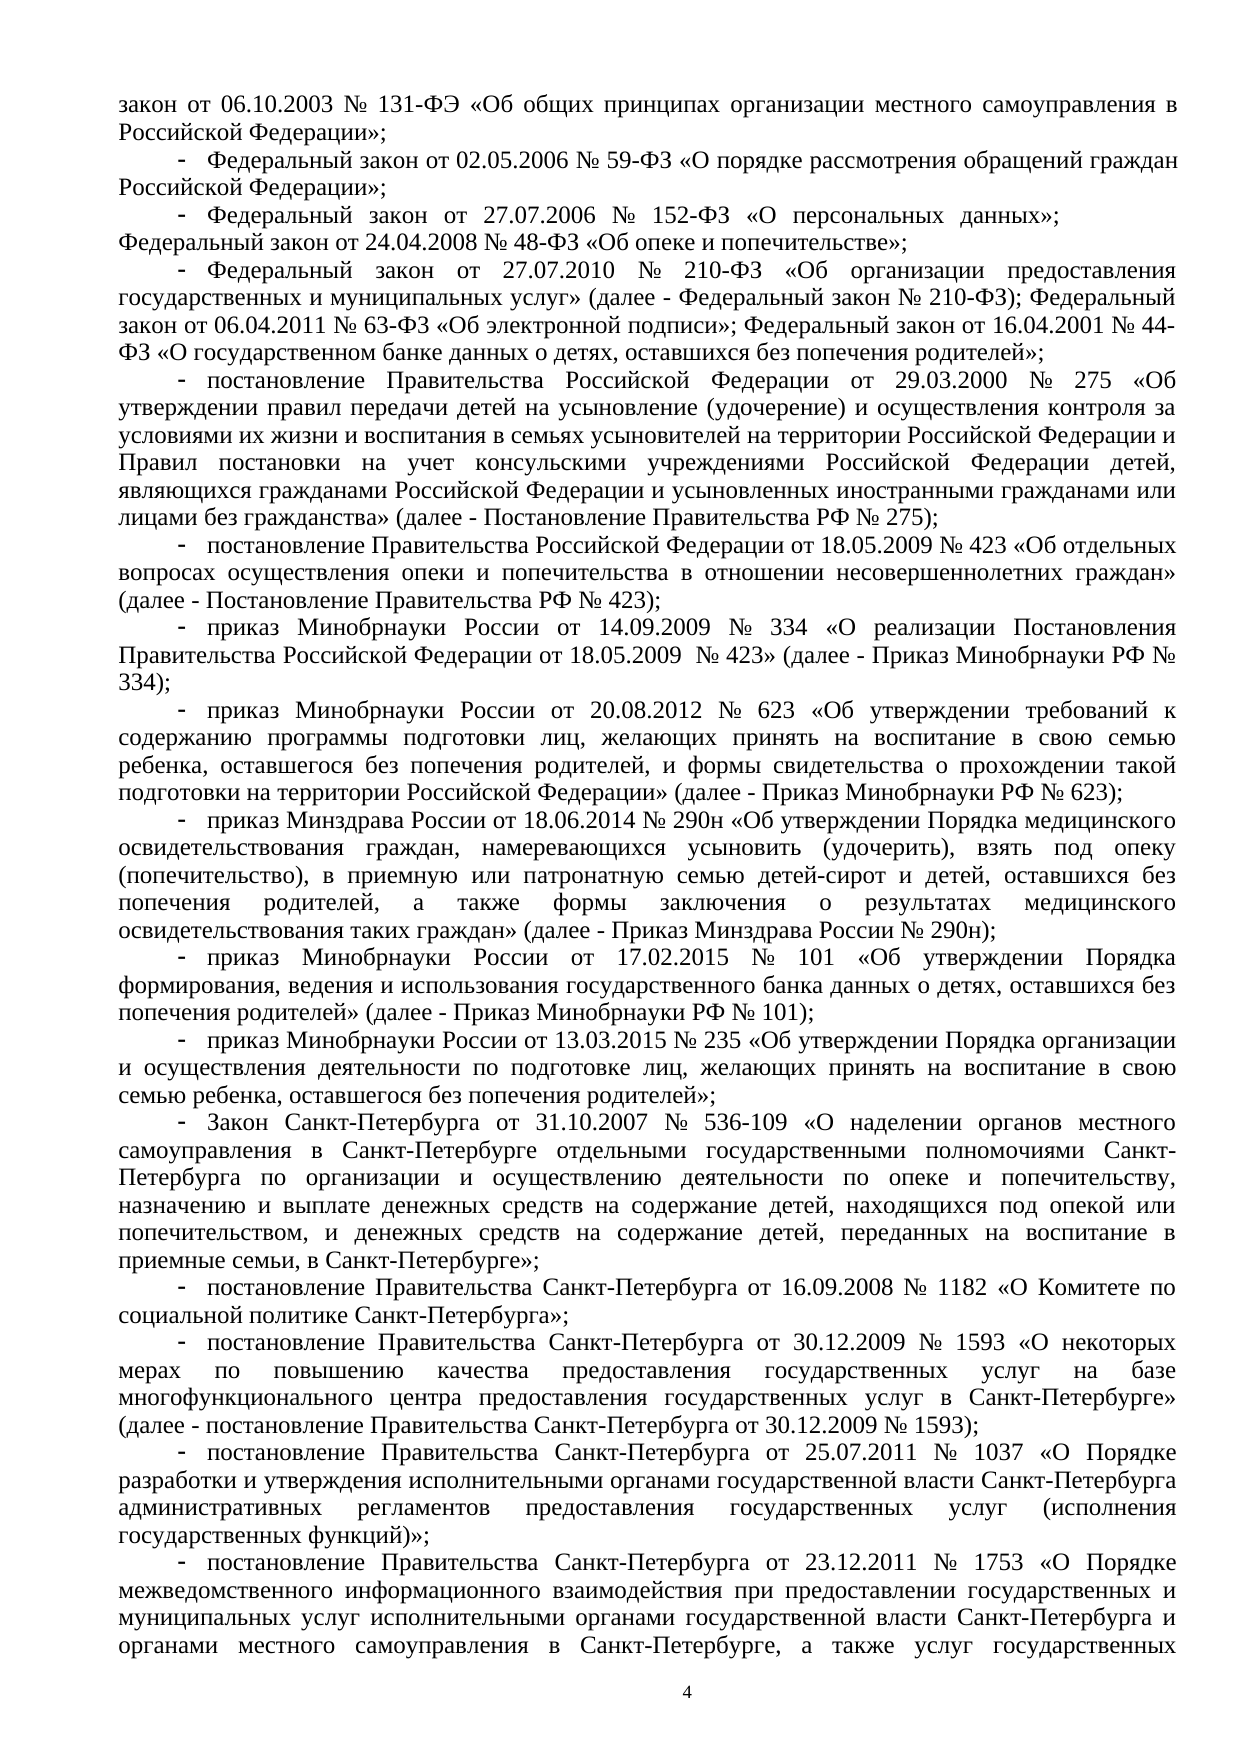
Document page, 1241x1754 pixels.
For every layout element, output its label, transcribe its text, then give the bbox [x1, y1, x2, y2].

list постановление Правительства Санкт-Петербурга от 30.12.2009 № 1593 «О некоторых мерах по повышению качества предоставления государственных услуг на базе многофункционального центра предоставления государственных услуг в Санкт-Петербурге» (далее - постановление Правительства Санкт-Петербурга от 30.12.2009 № 1593); [118, 1329, 1177, 1439]
list постановление Правительства Санкт-Петербурга от 16.09.2008 № 1182 «О Комитете по социальной политике Санкт-Петербурга»; [118, 1274, 1177, 1329]
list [118, 1549, 1177, 1659]
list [118, 89, 1179, 146]
list постановление Правительства Санкт-Петербурга от 25.07.2011 № 1037 «О Порядке разработки и утверждения исполнительными органами государственной власти Санкт-Петербурга административных регламентов предоставления государственных услуг (исполнения государственных функций)»; [118, 1439, 1177, 1549]
list постановление Правительства Российской Федерации от 29.03.2000 № 275 «Об утверждении правил передачи детей на усыновление (удочерение) и осуществления контроля за условиями их жизни и воспитания в семьях усыновителей на территории Российской Федерации и Правил постановки на учет консульскими учреждениями Российской Федерации детей, являющихся гражданами Российской Федерации и усыновленных иностранными гражданами или лицами без гражданства» (далее - Постановление Правительства РФ № 275); [118, 366, 1177, 531]
list Федеральный закон от 02.05.2006 № 59-ФЗ «О порядке рассмотрения обращений граждан Российской Федерации»; [118, 146, 1179, 201]
list постановление Правительства Российской Федерации от 18.05.2009 № 423 «Об отдельных вопросах осуществления опеки и попечительства в отношении несовершеннолетних граждан» (далее - Постановление Правительства РФ № 423); [118, 531, 1177, 614]
list приказ Минобрнауки России от 20.08.2012 № 623 «Об утверждении требований к содержанию программы подготовки лиц, желающих принять на воспитание в свою семью ребенка, оставшегося без попечения родителей, и формы свидетельства о прохождении такой подготовки на территории Российской Федерации» (далее - Приказ Минобрнауки РФ № 623); [118, 696, 1177, 806]
list приказ Минобрнауки России от 17.02.2015 № 101 «Об утверждении Порядка формирования, ведения и использования государственного банка данных о детях, оставшихся без попечения родителей» (далее - Приказ Минобрнауки РФ № 101); [118, 944, 1177, 1026]
list приказ Минобрнауки России от 13.03.2015 № 235 «Об утверждении Порядка организации и осуществления деятельности по подготовке лиц, желающих принять на воспитание в свою семью ребенка, оставшегося без попечения родителей»; [118, 1026, 1177, 1109]
list Федеральный закон от 27.07.2010 № 210-ФЗ «Об организации предоставления государственных и муниципальных услуг» (далее - Федеральный закон № 210-ФЗ); Федеральный закон от 06.04.2011 № 63-Ф3 «Об электронной подписи»; Федеральный закон от 16.04.2001 № 44-ФЗ «О государственном банке данных о детях, оставшихся без попечения родителей»; [118, 256, 1177, 366]
list Федеральный закон от 27.07.2006 № 152-ФЗ «О персональных данных»; Федеральный закон от 24.04.2008 № 48-ФЗ «Об опеке и попечительстве»; [118, 201, 1060, 256]
list Закон Санкт-Петербурга от 31.10.2007 № 536-109 «О наделении органов местного самоуправления в Санкт-Петербурге отдельными государственными полномочиями Санкт-Петербурга по организации и осуществлению деятельности по опеке и попечительству, назначению и выплате денежных средств на содержание детей, находящихся под опекой или попечительством, и денежных средств на содержание детей, переданных на воспитание в приемные семьи, в Санкт-Петербурге»; [118, 1109, 1177, 1274]
list приказ Минздрава России от 18.06.2014 № 290н «Об утверждении Порядка медицинского освидетельствования граждан, намеревающихся усыновить (удочерить), взять под опеку (попечительство), в приемную или патронатную семью детей-сирот и детей, оставшихся без попечения родителей, а также формы заключения о результатах медицинского освидетельствования таких граждан» (далее - Приказ Минздрава России № 290н); [118, 806, 1177, 944]
list приказ Минобрнауки России от 14.09.2009 № 334 «О реализации Постановления Правительства Российской Федерации от 18.05.2009 № 423» (далее - Приказ Минобрнауки РФ № 334); [118, 614, 1177, 696]
